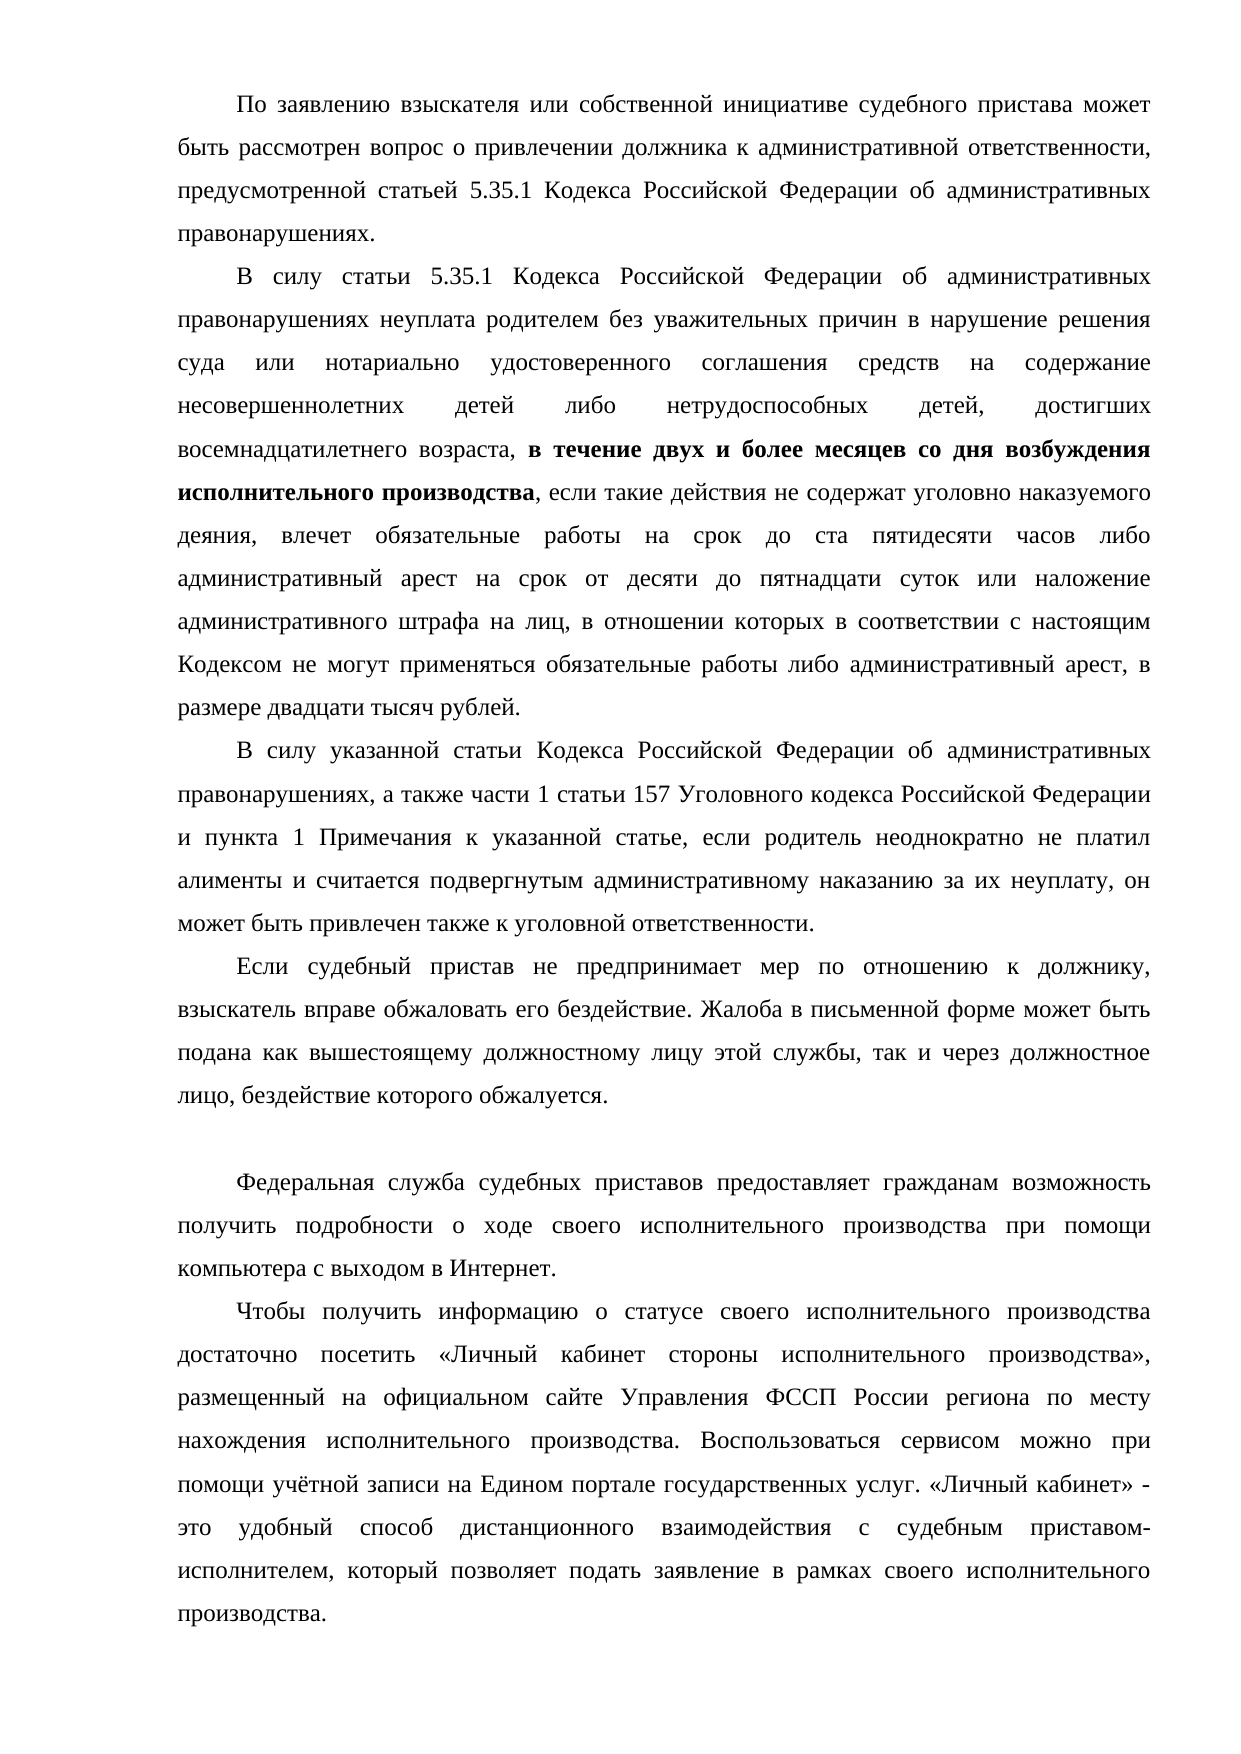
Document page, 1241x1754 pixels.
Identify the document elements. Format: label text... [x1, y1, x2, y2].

text Если судебный пристав не предпринимает мер по отношению к должнику, взыскатель вправе обжаловать его бездействие. Жалоба в письменной форме может быть подана как вышестоящему должностному лицу этой службы, так и через должностное лицо, бездействие которого обжалуется. [177, 951, 1152, 1109]
text Федеральная служба судебных приставов предоставляет гражданам возможность получить подробности о ходе своего исполнительного производства при помощи компьютера с выходом в Интернет. [177, 1167, 1152, 1282]
text В силу статьи 5.35.1 Кодекса Российской Федерации об административных правонарушениях неуплата родителем без уважительных причин в нарушение решения суда или нотариально удостоверенного соглашения средств на содержание несовершеннолетних детей либо нетрудоспособных детей, достигших восемнадцатилетнего возраста, в течение двух и более месяцев со дня возбуждения исполнительного производства, если такие действия не содержат уголовно наказуемого деяния, влечет обязательные работы на срок до ста пятидесяти часов либо административный арест на срок от десяти до пятнадцати суток или наложение административного штрафа на лиц, в отношении которых в соответствии с настоящим Кодексом не могут применяться обязательные работы либо административный арест, в размере двадцати тысяч рублей. [177, 261, 1152, 721]
text По заявлению взыскателя или собственной инициативе судебного пристава может быть рассмотрен вопрос о привлечении должника к административной ответственности, предусмотренной статьей 5.35.1 Кодекса Российской Федерации об административных правонарушениях. [177, 89, 1152, 247]
text Чтобы получить информацию о статусе своего исполнительного производства достаточно посетить «Личный кабинет стороны исполнительного производства», размещенный на официальном сайте Управления ФССП России региона по месту нахождения исполнительного производства. Воспользоваться сервисом можно при помощи учётной записи на Едином портале государственных услуг. «Личный кабинет» - это удобный способ дистанционного взаимодействия с судебным приставом-исполнителем, который позволяет подать заявление в рамках своего исполнительного производства. [177, 1296, 1152, 1627]
text В силу указанной статьи Кодекса Российской Федерации об административных правонарушениях, а также части 1 статьи 157 Уголовного кодекса Российской Федерации и пункта 1 Примечания к указанной статье, если родитель неоднократно не платил алименты и считается подвергнутым административному наказанию за их неуплату, он может быть привлечен также к уголовной ответственности. [177, 736, 1152, 937]
